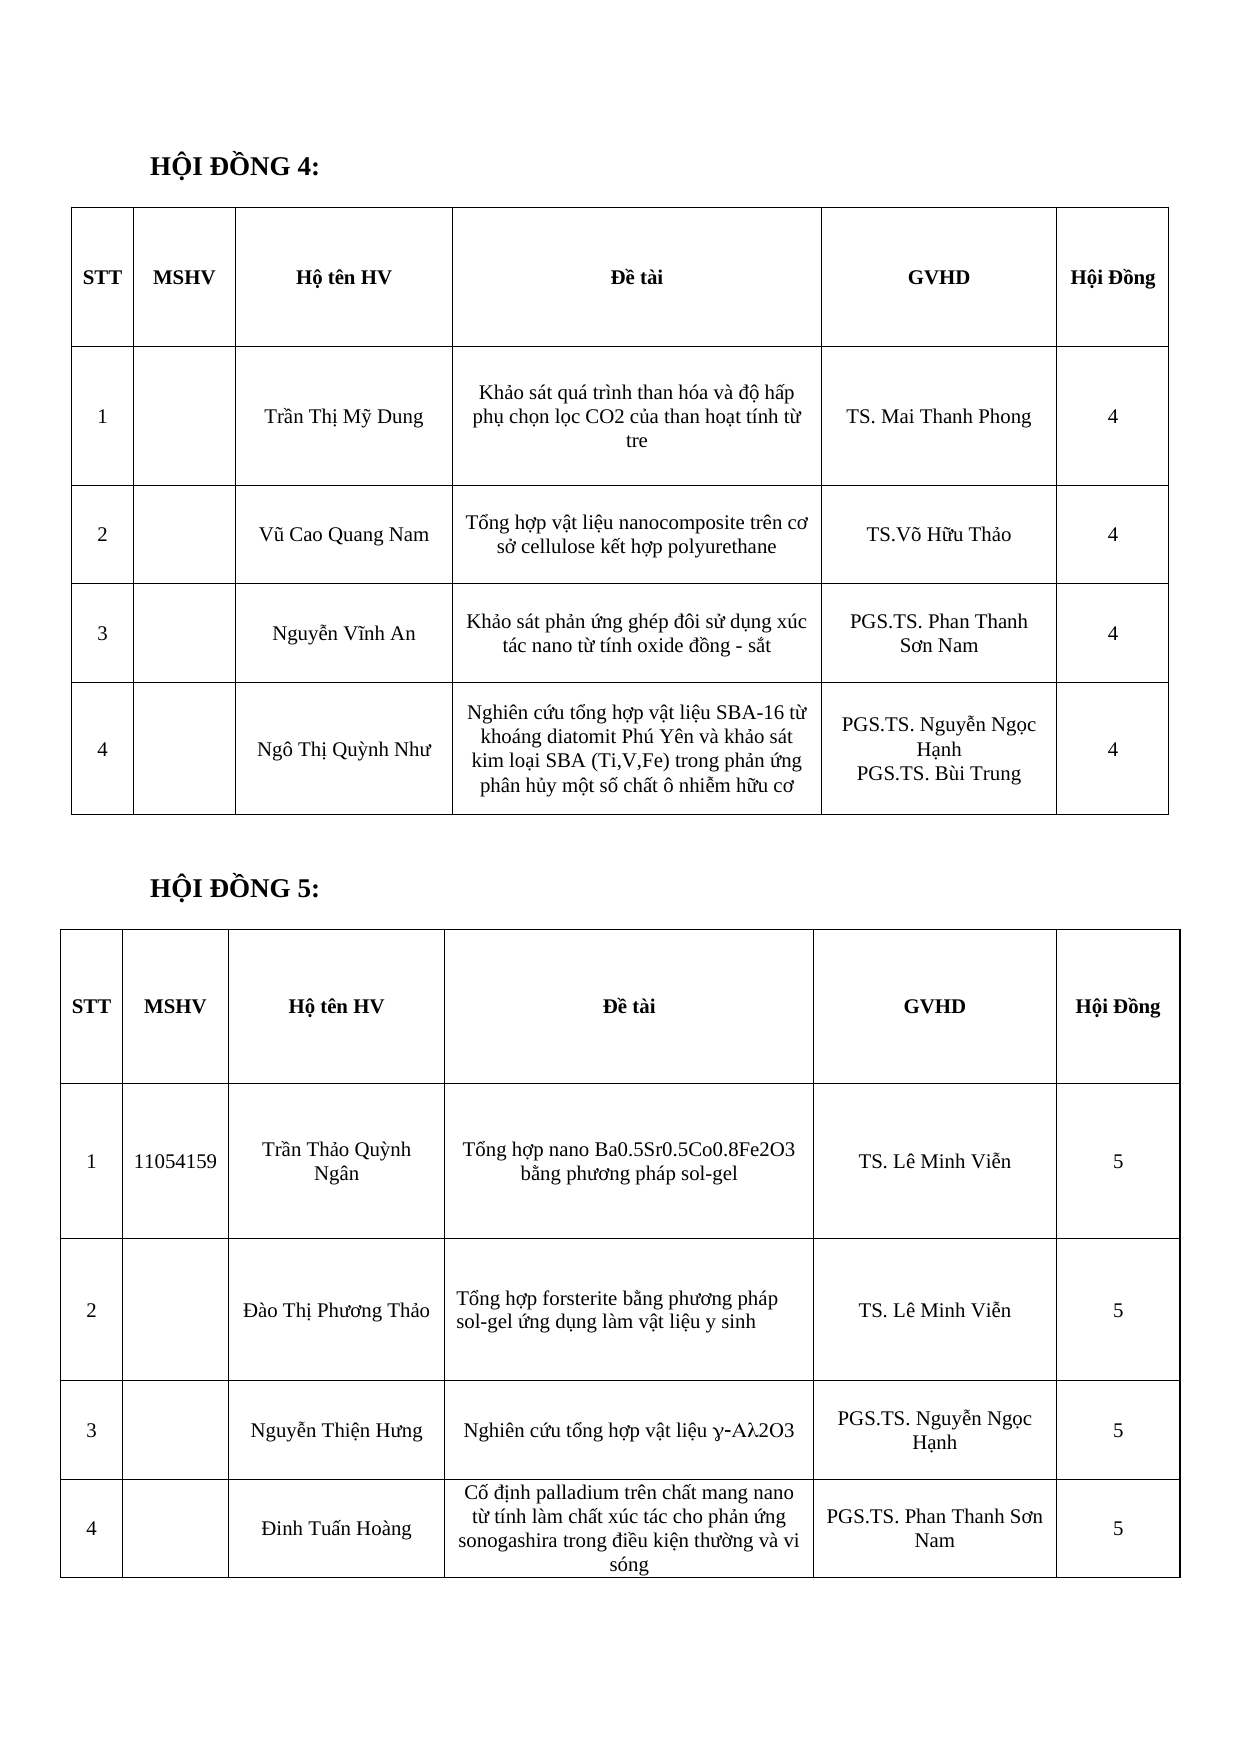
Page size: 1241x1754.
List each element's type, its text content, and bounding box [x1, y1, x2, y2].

table_cell Khảo sát quá trình than hóa và độ hấp phụ chọn lọc CO2 của than hoạt tính từ tre [453, 347, 821, 485]
table_cell [123, 1381, 228, 1478]
table_cell 4 [72, 683, 133, 814]
table_cell 5 [1057, 1480, 1179, 1577]
table_cell PGS.TS. Phan Thanh Sơn Nam [814, 1480, 1056, 1577]
table_header Đề tài [453, 208, 821, 346]
table_header GVHD [822, 208, 1056, 346]
table_cell TS. Lê Minh Viễn [814, 1239, 1056, 1380]
table_cell [134, 347, 235, 485]
table_cell [134, 683, 235, 814]
table_header MSHV [134, 208, 235, 346]
table_header Hộ tên HV [236, 208, 452, 346]
table_cell Nguyễn Thiện Hưng [229, 1381, 444, 1478]
table_cell Trần Thảo Quỳnh Ngân [229, 1084, 444, 1238]
table_cell 2 [61, 1239, 122, 1380]
table_cell Đào Thị Phương Thảo [229, 1239, 444, 1380]
table_cell 5 [1057, 1084, 1179, 1238]
text HỘI ĐỒNG 5: [150, 872, 1090, 903]
table_cell Tổng hợp vật liệu nanocomposite trên cơ sở cellulose kết hợp polyurethane [453, 486, 821, 583]
table_cell 3 [72, 584, 133, 682]
table_cell TS. Lê Minh Viễn [814, 1084, 1056, 1238]
table_cell 4 [1057, 347, 1168, 485]
table_cell Trần Thị Mỹ Dung [236, 347, 452, 485]
table_cell Đinh Tuấn Hoàng [229, 1480, 444, 1577]
table_cell PGS.TS. Phan Thanh Sơn Nam [822, 584, 1056, 682]
table_header MSHV [123, 930, 228, 1083]
table_cell 4 [1057, 683, 1168, 814]
table_cell [123, 1239, 228, 1380]
table_header GVHD [814, 930, 1056, 1083]
table_header Hội Đồng [1057, 208, 1168, 346]
table_cell 5 [1057, 1239, 1179, 1380]
table_cell 4 [1057, 584, 1168, 682]
table_cell PGS.TS. Nguyễn Ngọc Hạnh PGS.TS. Bùi Trung [822, 683, 1056, 814]
table_cell Khảo sát phản ứng ghép đôi sử dụng xúc tác nano từ tính oxide đồng - sắt [453, 584, 821, 682]
table_header STT [61, 930, 122, 1083]
table_cell 2 [72, 486, 133, 583]
table_header Hộ tên HV [229, 930, 444, 1083]
table_cell Cố định palladium trên chất mang nano từ tính làm chất xúc tác cho phản ứng sonogashira trong điều kiện thường và vi sóng [445, 1480, 813, 1577]
table_cell TS.Võ Hữu Thảo [822, 486, 1056, 583]
table_cell Vũ Cao Quang Nam [236, 486, 452, 583]
table_cell 3 [61, 1381, 122, 1478]
table_header Đề tài [445, 930, 813, 1083]
table_cell 11054159 [123, 1084, 228, 1238]
table_cell [134, 486, 235, 583]
table_cell 4 [1057, 486, 1168, 583]
table_cell Tổng hợp forsterite bằng phương pháp sol-gel ứng dụng làm vật liệu y sinh [445, 1239, 813, 1380]
table_cell Nghiên cứu tổng hợp vật liệu  [445, 1381, 813, 1478]
table_header STT [72, 208, 133, 346]
table_cell Ngô Thị Quỳnh Như [236, 683, 452, 814]
table_header Hội Đồng [1057, 930, 1179, 1083]
table_cell 5 [1057, 1381, 1179, 1478]
table_cell TS. Mai Thanh Phong [822, 347, 1056, 485]
table_cell PGS.TS. Nguyễn Ngọc Hạnh [814, 1381, 1056, 1478]
table_cell Nghiên cứu tổng hợp vật liệu SBA-16 từ khoáng diatomit Phú Yên và khảo sát kim loại SBA (Ti,V,Fe) trong phản ứng phân hủy một số chất ô nhiễm hữu cơ [453, 683, 821, 814]
text HỘI ĐỒNG 4: [150, 150, 1090, 181]
table_cell Nguyễn Vĩnh An [236, 584, 452, 682]
table_cell Tổng hợp nano Ba0.5Sr0.5Co0.8Fe2O3 bằng phương pháp sol-gel [445, 1084, 813, 1238]
table_cell 4 [61, 1480, 122, 1577]
table_cell [123, 1480, 228, 1577]
table_cell [134, 584, 235, 682]
table_cell 1 [72, 347, 133, 485]
table_cell 1 [61, 1084, 122, 1238]
